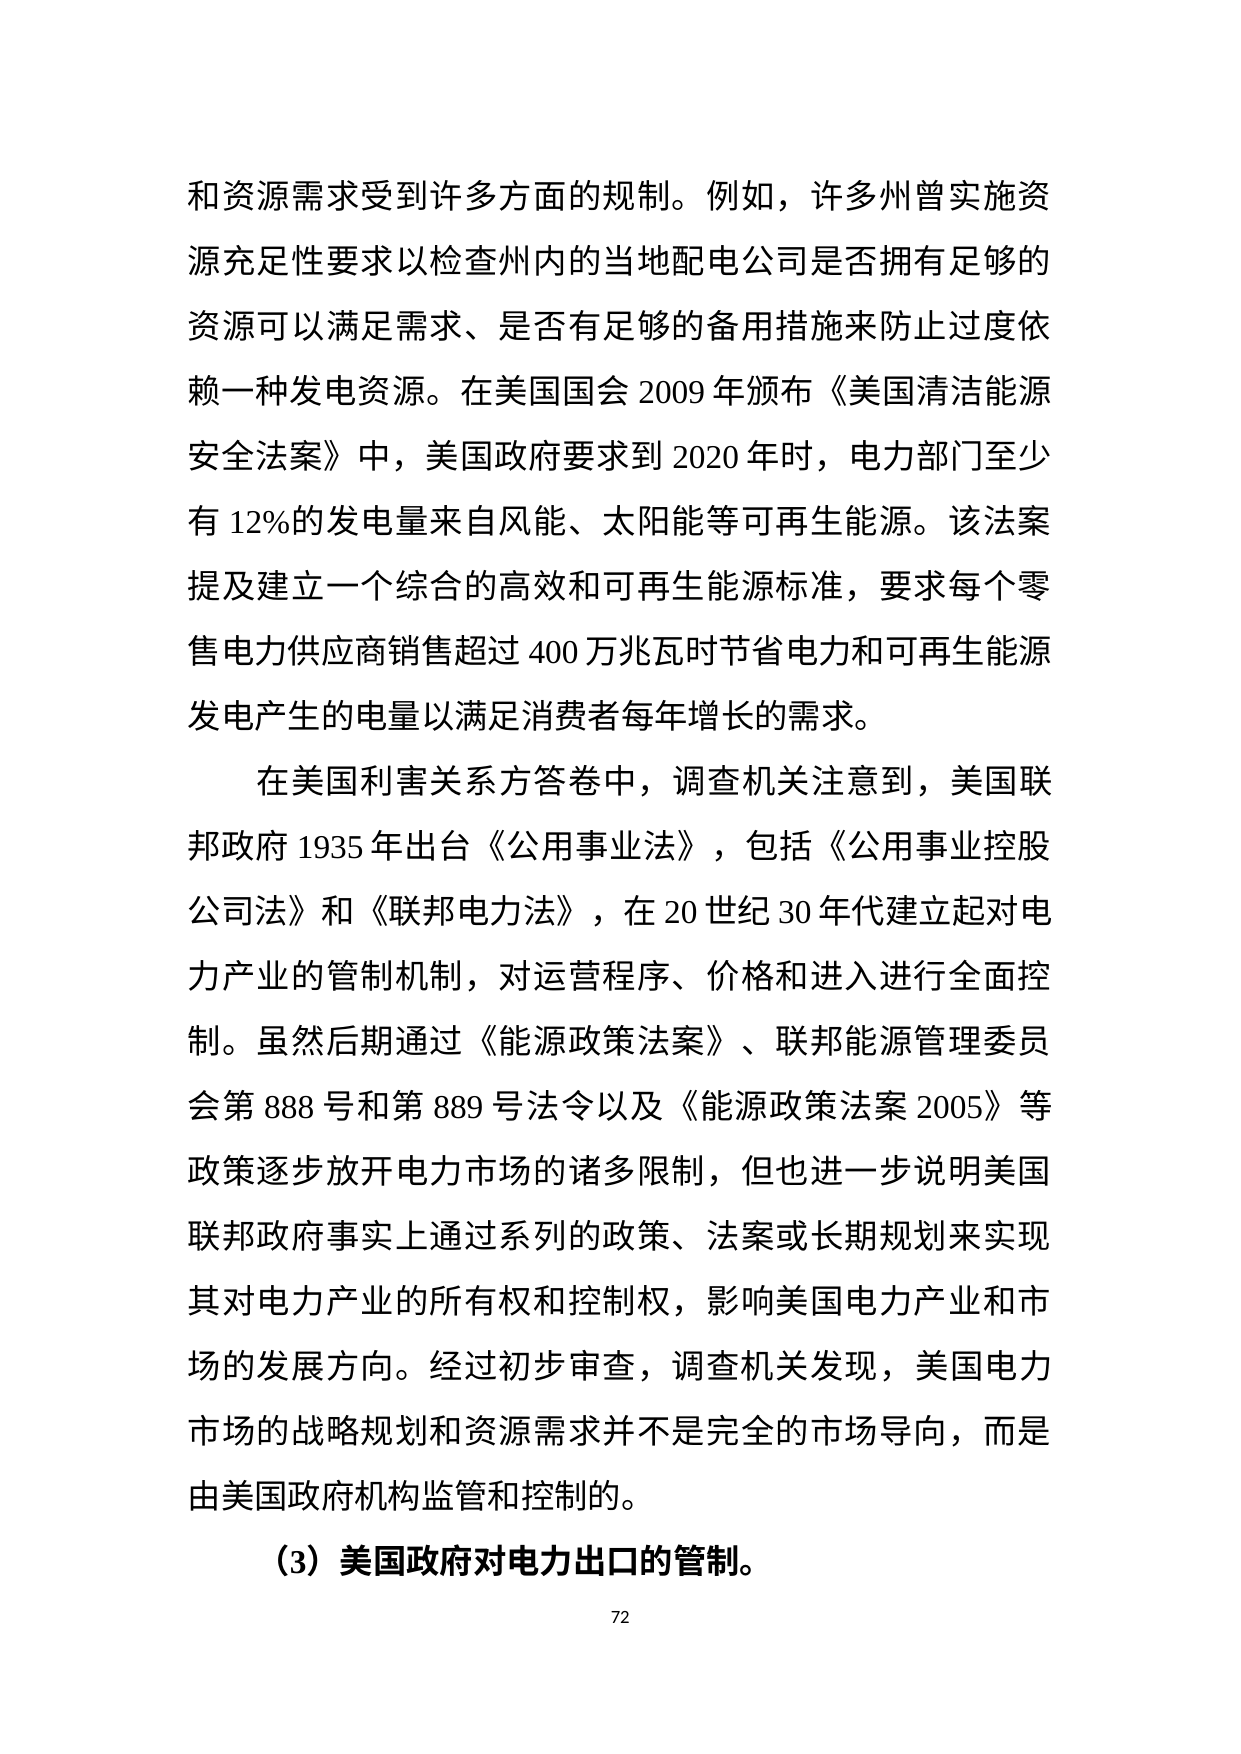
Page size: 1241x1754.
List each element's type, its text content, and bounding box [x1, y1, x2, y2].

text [187, 162, 1053, 747]
text 在美国利害关系方答卷中，调查机关注意到，美国联邦政府1935年出台《公用事业法》，包括《公用事业控股公司法》和《联邦电力法》，在20世纪30年代建立起对电力产业的管制机制，对运营程序、价格和进入进行全面控制。虽然后期通过《能源政策法案》、联邦能源管理委员会第888号和第889号法令以及《能源政策法案2005》等政策逐步放开电力市场的诸多限制，但也进一步说明美国联邦政府事实上通过系列的政策、法案或长期规划来实现其对电力产业的所有权和控制权，影响美国电力产业和市场的发展方向。经过初步审查，调查机关发现，美国电力市场的战略规划和资源需求并不是完全的市场导向，而是由美国政府机构监管和控制的。 [187, 747, 1053, 1527]
text （3）美国政府对电力出口的管制。 [187, 1527, 1053, 1592]
